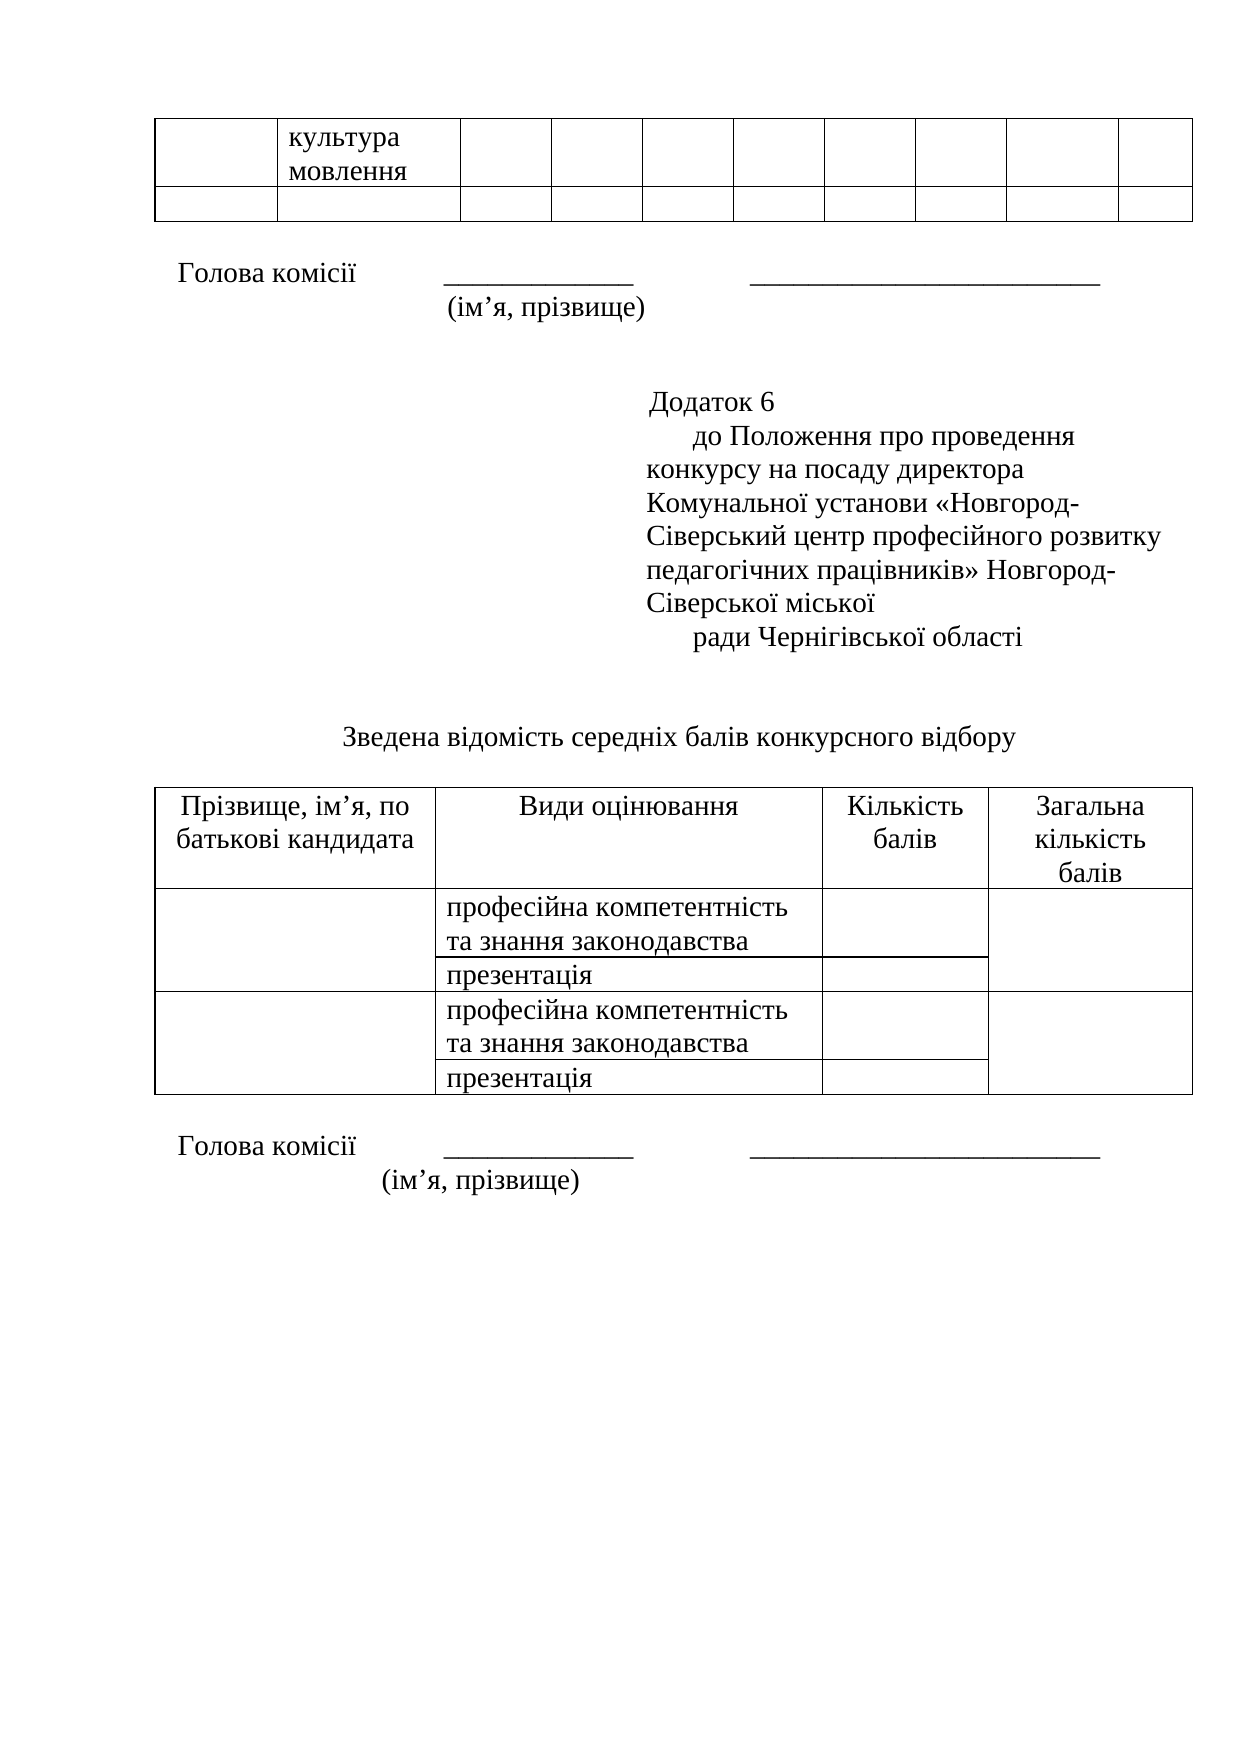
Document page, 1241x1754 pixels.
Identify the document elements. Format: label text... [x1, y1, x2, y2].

text Голова комісії _____________ ________________________ [177, 255, 1181, 289]
table_cell [643, 187, 733, 221]
table_cell [1119, 187, 1192, 221]
text ради Чернігівської області [646, 619, 1181, 652]
text (ім’я, прізвище) [177, 1162, 1181, 1195]
table_header Види оцінювання [436, 788, 822, 888]
table_cell [643, 119, 733, 186]
table_cell [734, 119, 824, 186]
table_cell [989, 889, 1192, 991]
table_cell професійна компетентність та знання законодавства [436, 992, 822, 1059]
table_cell [461, 119, 551, 186]
table_cell [916, 187, 1006, 221]
table_cell [552, 187, 642, 221]
table_cell [734, 187, 824, 221]
table_header Прізвище, ім’я, по батькові кандидата [156, 788, 435, 888]
table_cell [278, 187, 460, 221]
table_cell [989, 992, 1192, 1094]
table_cell [1007, 187, 1118, 221]
table_cell презентація [436, 958, 822, 991]
text Додаток 6 [546, 384, 1181, 418]
table_cell [823, 1060, 988, 1094]
text (ім’я, прізвище) [177, 289, 1181, 322]
table_cell [823, 958, 988, 991]
table_cell [916, 119, 1006, 186]
table_cell [825, 187, 915, 221]
text Голова комісії _____________ ________________________ [177, 1128, 1181, 1162]
table_cell [156, 992, 435, 1094]
table_cell [461, 187, 551, 221]
table_cell [156, 187, 277, 221]
table_cell [1007, 119, 1118, 186]
table_cell презентація [436, 1060, 822, 1094]
table_cell [823, 889, 988, 956]
table_cell [156, 889, 435, 991]
table_cell професійна компетентність та знання законодавства [436, 889, 822, 956]
table_cell [823, 992, 988, 1059]
table_header Кількість балів [823, 788, 988, 888]
table_header Загальна кількість балів [989, 788, 1192, 888]
table_cell культура мовлення [278, 119, 460, 186]
table_cell [552, 119, 642, 186]
text до Положення про проведення конкурсу на посаду директора Комунальної установи «Новгород-Сіверський центр професійного розвитку педагогічних працівників» Новгород-Сіверської міської [646, 418, 1181, 619]
table_cell [825, 119, 915, 186]
text Зведена відомість середніх балів конкурсного відбору [177, 719, 1181, 753]
